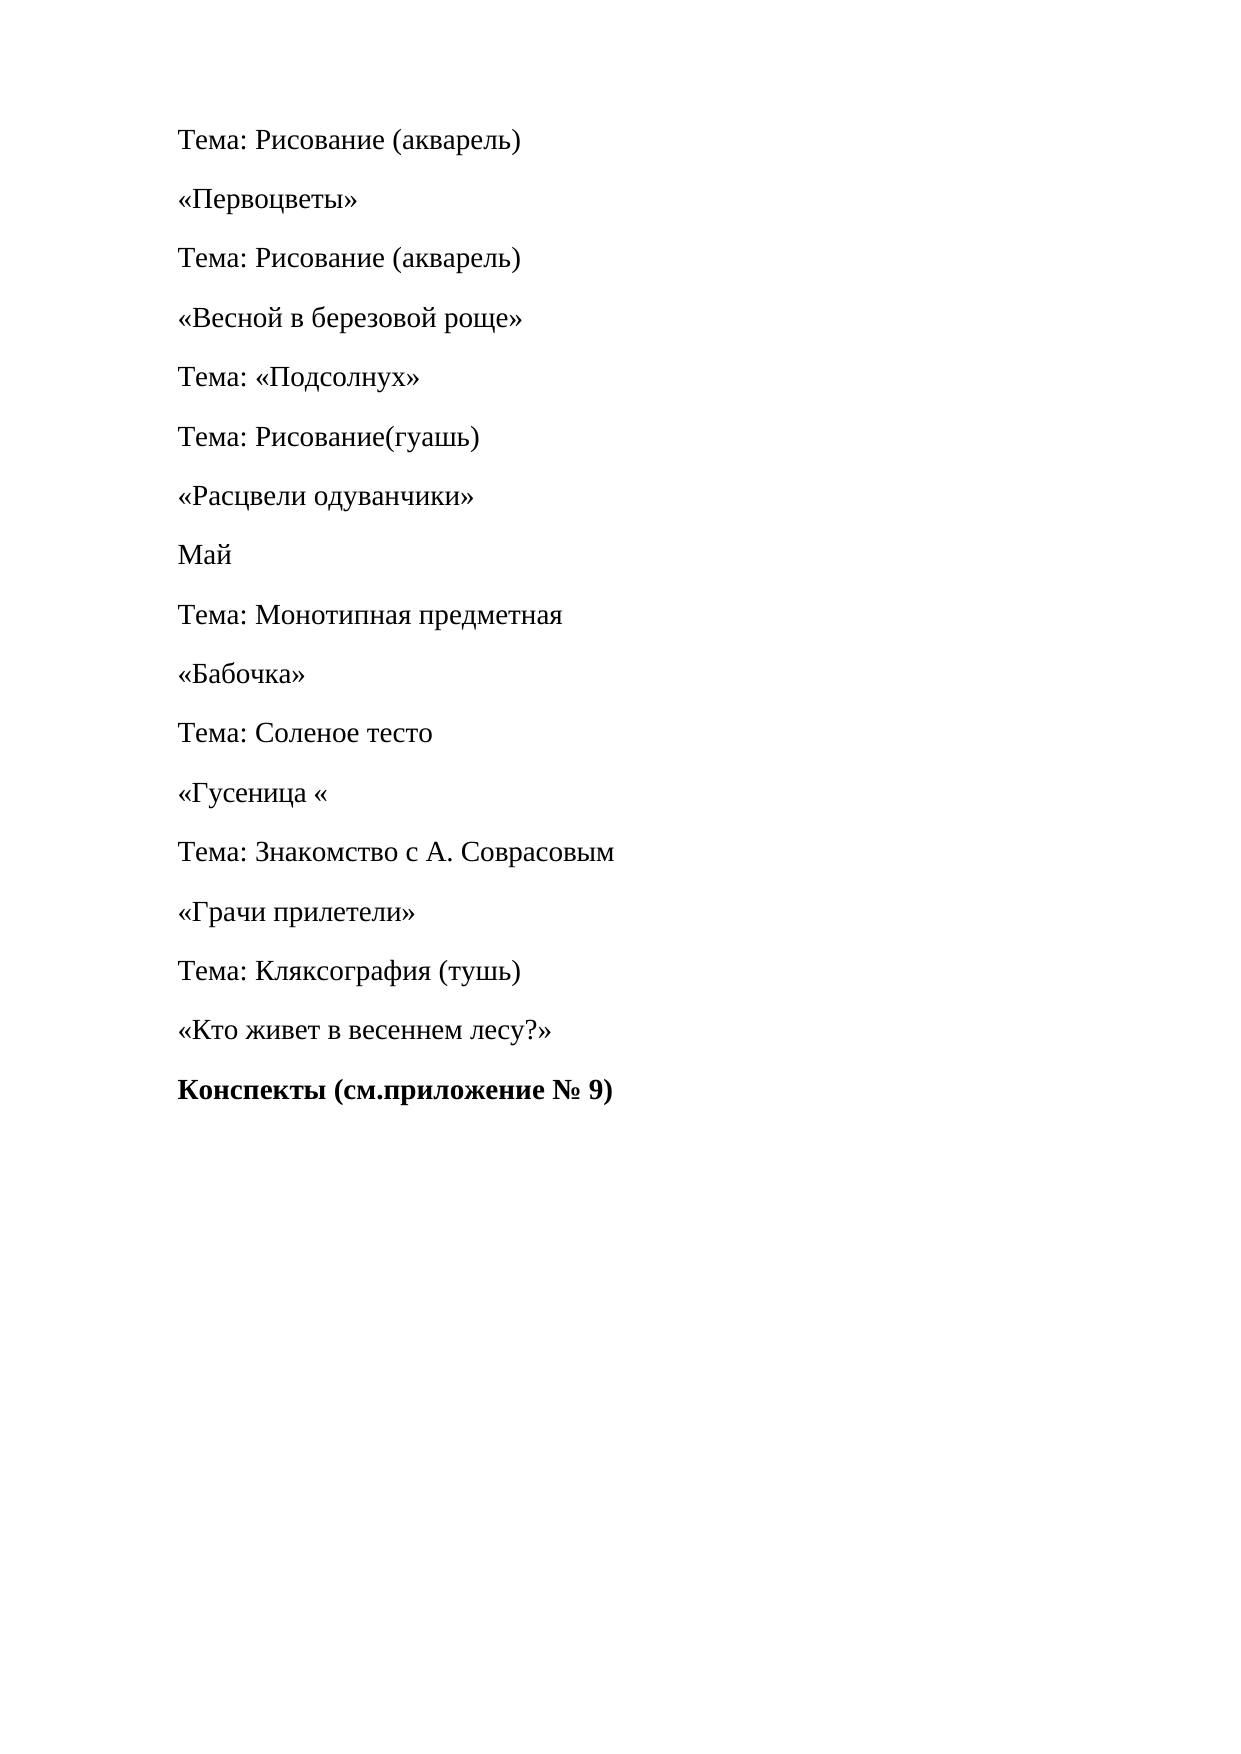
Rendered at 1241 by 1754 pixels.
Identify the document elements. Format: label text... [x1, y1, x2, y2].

text Конспекты (см.приложение № 9) [177, 1072, 1152, 1105]
text «Весной в березовой роще» [177, 300, 1152, 333]
text Тема: Рисование (акварель) [177, 241, 1152, 274]
text Май [177, 537, 1152, 571]
text «Бабочка» [177, 656, 1152, 690]
text «Грачи прилетели» [177, 894, 1152, 927]
text Тема: Знакомство с А. Соврасовым [177, 834, 1152, 868]
text Тема: Рисование (акварель) [177, 122, 1152, 155]
text «Кто живет в весеннем лесу?» [177, 1012, 1152, 1046]
text Тема: Кляксография (тушь) [177, 953, 1152, 987]
text «Расцвели одуванчики» [177, 478, 1152, 512]
text Тема: Рисование(гуашь) [177, 419, 1152, 452]
text Тема: «Подсолнух» [177, 359, 1152, 393]
text Тема: Монотипная предметная [177, 597, 1152, 630]
text Тема: Соленое тесто [177, 716, 1152, 749]
text «Первоцветы» [177, 181, 1152, 215]
text «Гусеница « [177, 775, 1152, 808]
